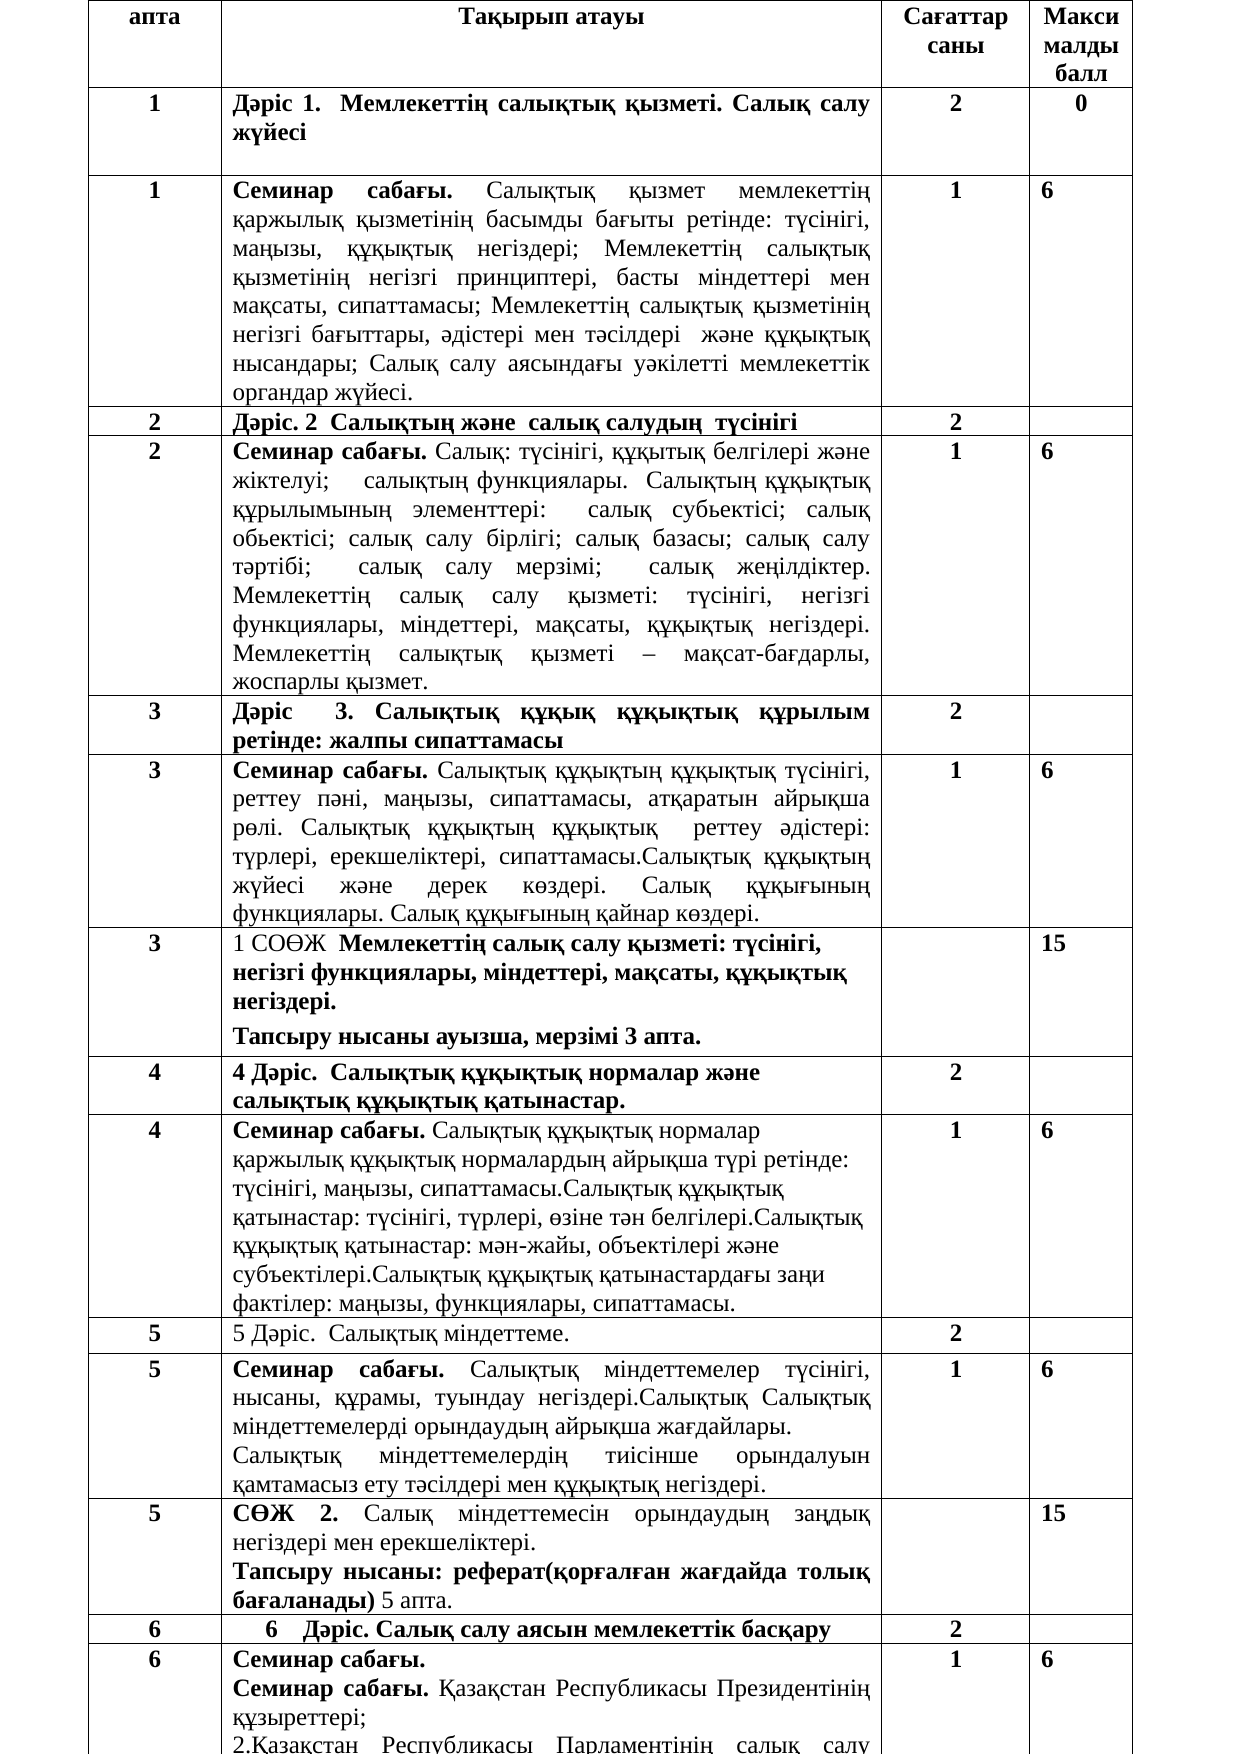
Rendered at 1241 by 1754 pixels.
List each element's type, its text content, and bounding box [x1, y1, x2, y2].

table_cell 3 [89, 696, 221, 754]
table_cell 1 [882, 755, 1029, 927]
table_cell [1030, 1615, 1132, 1643]
table_header Тақырып атауы [222, 1, 881, 87]
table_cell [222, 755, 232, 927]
table_cell 4 [89, 1057, 221, 1114]
table_cell Семинар сабағы. Салық: түсінігі, құқытық белгілері және жіктелуі; салықтың функциялары. Салықтың құқықтық құрылымының элементтері: салық субьектісі; салық обьектісі; салық салу бірлігі; салық базасы; салық салу тәртібі; салық салу мерзімі; салық жеңілдіктер. Мемлекеттің салық салу қызметі: түсінігі, негізгі функциялары, міндеттері, мақсаты, құқықтық негіздері. Мемлекеттің салықтық қызметі – мақсат-бағдарлы, жоспарлы қызмет. [222, 436, 881, 695]
table_cell 0 [1030, 88, 1132, 174]
table_cell 6 [1030, 1354, 1132, 1497]
table_cell 2 [882, 1615, 1029, 1643]
table_header Сағаттар саны [882, 1, 1029, 87]
table_cell 2 [89, 436, 221, 695]
table_cell Семинар сабағы. Салықтық құқықтық нормалар қаржылық құқықтық нормалардың айрықша түрі ретінде: түсінігі, маңызы, сипаттамасы.Салықтық құқықтық қатынастар: түсінігі, түрлері, өзіне тән белгілері.Салықтық құқықтық қатынастар: мән-жайы, объектілері және субъектілері.Салықтық құқықтық қатынастардағы заңи фактілер: маңызы, функциялары, сипаттамасы. [222, 1115, 881, 1317]
table_cell 1 [882, 436, 1029, 695]
table_cell 1 [89, 176, 221, 406]
table_cell Дәріс 3. Салықтық құқық құқықтық құрылым ретінде: жалпы сипаттамасы [222, 696, 881, 754]
table_cell 1 СОӨЖ Мемлекеттің салық салу қызметі: түсінігі, негізгі функциялары, міндеттері, мақсаты, құқықтық негіздері. Тапсыру нысаны ауызша, мерзімі 3 апта. [222, 928, 881, 1056]
table_cell 2 [882, 1057, 1029, 1114]
table_cell 1 [89, 88, 221, 174]
table_cell 1 [882, 1644, 1029, 1754]
table_cell 3 [89, 928, 221, 1056]
table_cell 6 [1030, 436, 1132, 695]
table_cell [1030, 1057, 1132, 1114]
table_cell 6 [89, 1615, 221, 1643]
table_cell 2 [882, 407, 1029, 435]
table_cell 1 [882, 176, 1029, 406]
table_cell 2 [882, 88, 1029, 174]
table_cell 6 [89, 1644, 221, 1754]
table_cell СӨЖ 2. Салық міндеттемесін орындаудың заңдық негіздері мен ерекшеліктері. Тапсыру нысаны: реферат(қорғалған жағдайда толық бағаланады) 5 апта. [222, 1499, 881, 1613]
table_cell [1030, 696, 1132, 754]
table_header апта [89, 1, 221, 87]
table_cell 5 Дәріс. Салықтық міндеттеме. [222, 1318, 881, 1353]
table_cell 2 [882, 696, 1029, 754]
table_header Максималды балл [1030, 1, 1132, 87]
table_cell 2 [882, 1318, 1029, 1353]
table_cell [882, 1499, 1029, 1613]
table_cell 2 [89, 407, 221, 435]
table_cell 6 [1030, 755, 1132, 927]
table_cell 4 [89, 1115, 221, 1317]
table_cell 6 [1030, 176, 1132, 406]
table_cell [1030, 1318, 1132, 1353]
table_cell 5 [89, 1499, 221, 1613]
table_cell 5 [89, 1318, 221, 1353]
table_cell Семинар сабағы. Семинар сабағы. Қазақстан Республикасы Президентінің құзыреттері; 2.Қазақстан Республикасы Парламентінің салық салу аясындағы құзыреттері; 3.Қазақстан Республикасы Үкіметінің салық салу аясындағы құзыреттері; 4.Қазақстан Республикасы Қаржы министрлігінің фискальдық саясатты жүзеге асыру жөніндегі өкілеттіліктері; 5.Қазақстан Республикасының Қаржы министрлігінің Мемлекеттік кірістер комитетінің мемлекеттің бас салық органы ретіндегі құзыреттері. [222, 1644, 881, 1754]
table_cell 6 [1030, 1644, 1132, 1754]
table_cell Дәріс 1. Мемлекеттің салықтық қызметі. Салық салу жүйесі [222, 88, 881, 174]
table_cell Дәріс. 2 Салықтың және салық салудың түсінігі [222, 407, 881, 435]
table_cell 1 [882, 1115, 1029, 1317]
table_cell [1030, 407, 1132, 435]
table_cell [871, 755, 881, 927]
table_cell 3 [89, 755, 221, 927]
table_cell 6 [1030, 1115, 1132, 1317]
table_cell Дәріс. Салық салу аясын мемлекеттік басқару [222, 1615, 881, 1643]
table_cell 1 [882, 1354, 1029, 1497]
table_cell [882, 928, 1029, 1056]
table_cell Семинар сабағы. Салықтық міндеттемелер түсінігі, нысаны, құрамы, туындау негіздері.Салықтық Салықтық міндеттемелерді орындаудың айрықша жағдайлары. Салықтық міндеттемелердің тиісінше орындалуын қамтамасыз ету тәсілдері мен құқықтық негіздері. [222, 1354, 881, 1497]
table_cell Семинар сабағы. Салықтық қызмет мемлекеттің қаржылық қызметінің басымды бағыты ретінде: түсінігі, маңызы, құқықтық негіздері; Мемлекеттің салықтық қызметінің негізгі принциптері, басты міндеттері мен мақсаты, сипаттамасы; Мемлекеттің салықтық қызметінің негізгі бағыттары, әдістері мен тәсілдері және құқықтық нысандары; Салық салу аясындағы уәкілетті мемлекеттік органдар жүйесі. [222, 176, 881, 406]
table_cell 15 [1030, 928, 1132, 1056]
table_cell 4 Дәріс. Салықтық құқықтық нормалар және салықтық құқықтық қатынастар. [222, 1057, 881, 1114]
table_cell 15 [1030, 1499, 1132, 1613]
table_cell 5 [89, 1354, 221, 1497]
